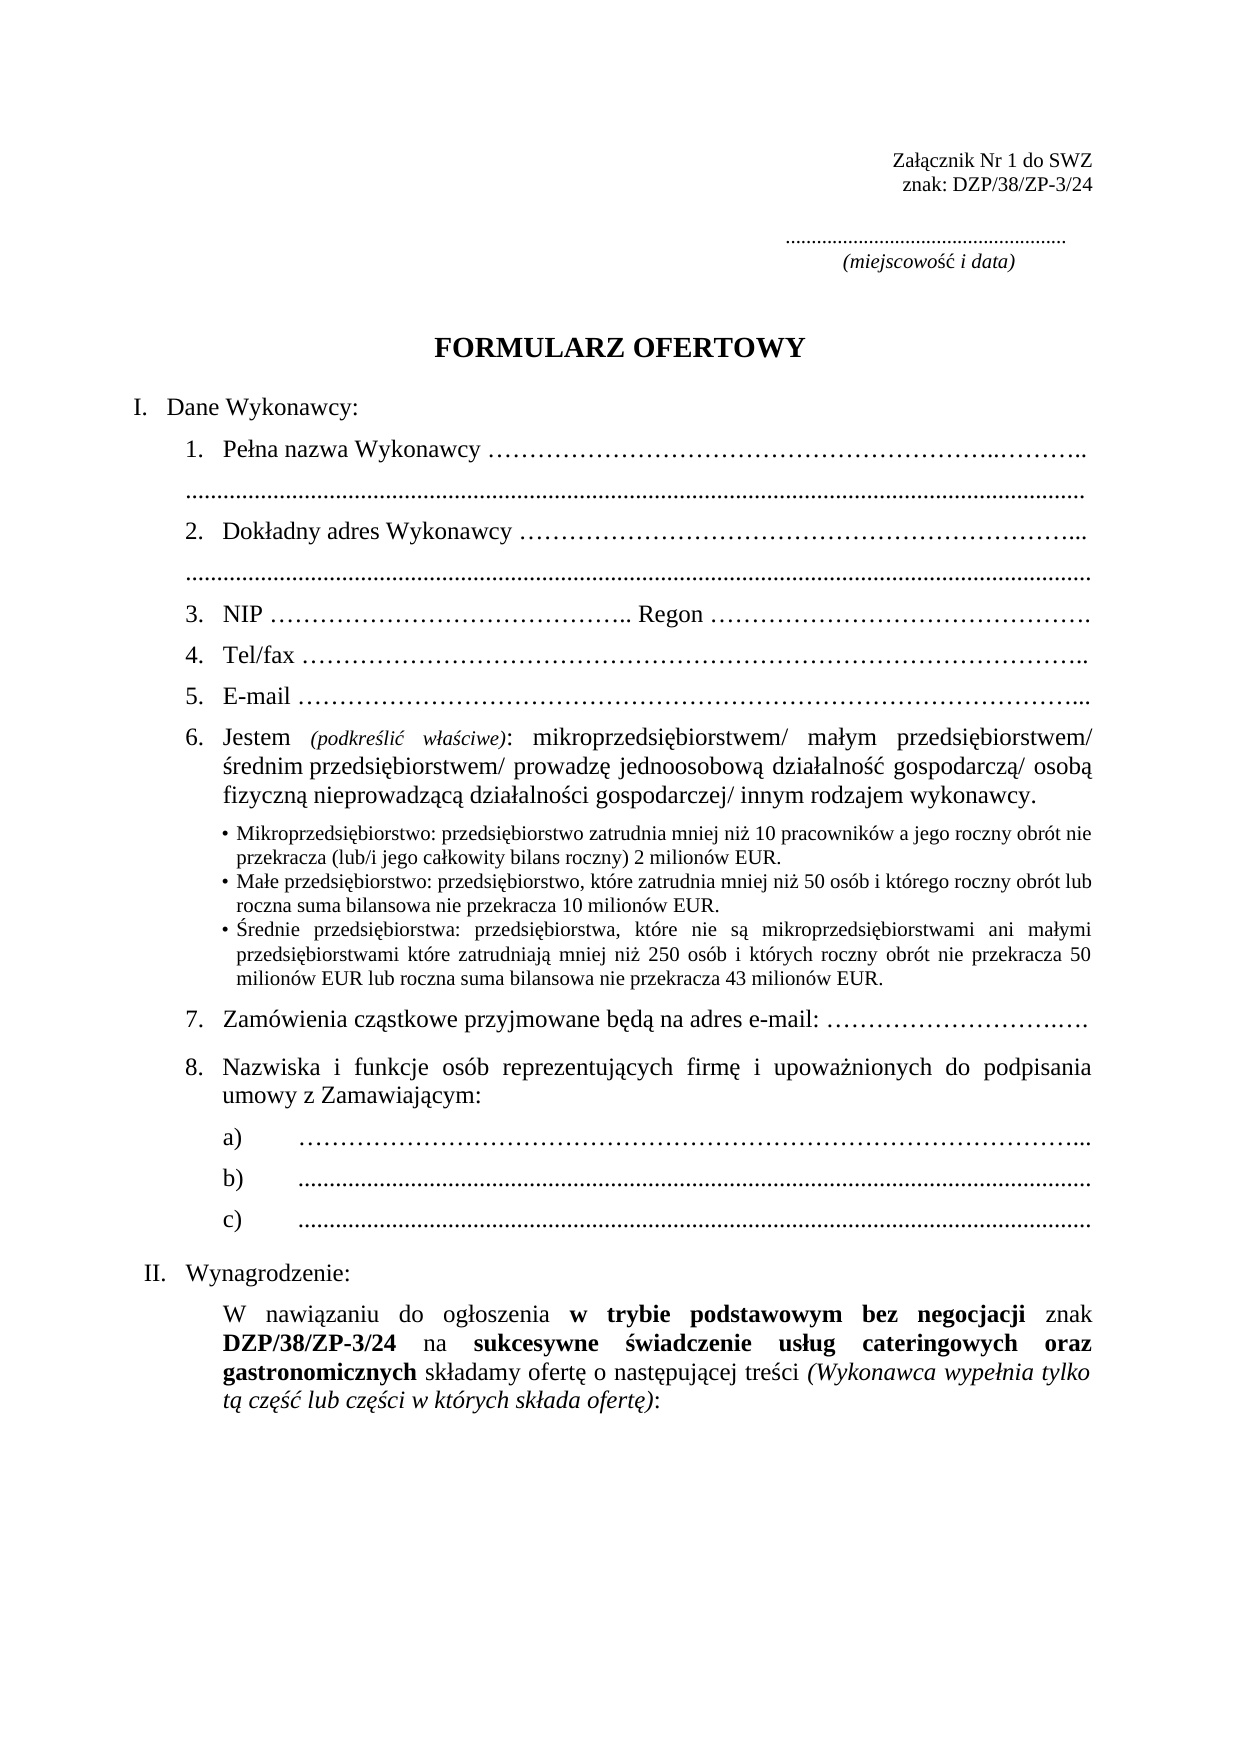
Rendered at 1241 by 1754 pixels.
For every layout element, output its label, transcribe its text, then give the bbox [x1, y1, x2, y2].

list Jestem (podkreślić właściwe): mikroprzedsiębiorstwem/ małym przedsiębiorstwem/ średnim przedsiębiorstwem/ prowadzę jednoosobową działalność gospodarczą/ osobą fizyczną nieprowadzącą działalności gospodarczej/ innym rodzajem wykonawcy. [185, 722, 1093, 809]
list Tel/fax ………………………………………………………………………………….. [185, 640, 1093, 669]
text (miejscowość i data) [811, 248, 1093, 273]
list E-mail …………………………………………………………………………………... [185, 681, 1093, 710]
list Dane Wykonawcy: [148, 392, 1093, 421]
text Załącznik Nr 1 do SWZ [148, 148, 1093, 172]
list Zamówienia cząstkowe przyjmowane będą na adres e-mail: ……………………….…. [185, 1004, 1093, 1033]
text • Średnie przedsiębiorstwa: przedsiębiorstwa, które nie są mikroprzedsiębiorstwami ani małymi przedsiębiorstwami które zatrudniają mniej niż 250 osób i których roczny obrót nie przekracza 50 milionów EUR lub roczna suma bilansowa nie przekracza 43 milionów EUR. [221, 917, 1093, 989]
list ............................................................................................................................... [223, 1204, 1093, 1233]
list NIP …………………………………….. Regon ………………………………………. [185, 599, 1093, 627]
text FORMULARZ OFERTOWY [148, 330, 1093, 364]
text ................................................................................................................................................ [148, 475, 1093, 504]
text ................................................................................................................................................. [185, 557, 1093, 586]
text W nawiązaniu do ogłoszenia w trybie podstawowym bez negocjacji znak DZP/38/ZP-3/24 na sukcesywne świadczenie usług cateringowych oraz gastronomicznych składamy ofertę o następującej treści (Wykonawca wypełnia tylko tą część lub części w których składa ofertę): [223, 1299, 1093, 1414]
list Nazwiska i funkcje osób reprezentujących firmę i upoważnionych do podpisania umowy z Zamawiającym: [185, 1052, 1093, 1109]
list Pełna nazwa Wykonawcy ……………………………………………………..……….. [185, 434, 1093, 462]
text znak: DZP/38/ZP-3/24 [148, 172, 1093, 196]
text ...................................................... [369, 224, 1093, 248]
list Dokładny adres Wykonawcy …………………………………………………………... [185, 516, 1093, 545]
list …………………………………………………………………………………... [223, 1122, 1093, 1151]
list Wynagrodzenie: [166, 1258, 1093, 1287]
text • Mikroprzedsiębiorstwo: przedsiębiorstwo zatrudnia mniej niż 10 pracowników a jego roczny obrót nie przekracza (lub/i jego całkowity bilans roczny) 2 milionów EUR. [221, 821, 1093, 869]
text • Małe przedsiębiorstwo: przedsiębiorstwo, które zatrudnia mniej niż 50 osób i którego roczny obrót lub roczna suma bilansowa nie przekracza 10 milionów EUR. [221, 869, 1093, 917]
list ............................................................................................................................... [223, 1163, 1093, 1192]
